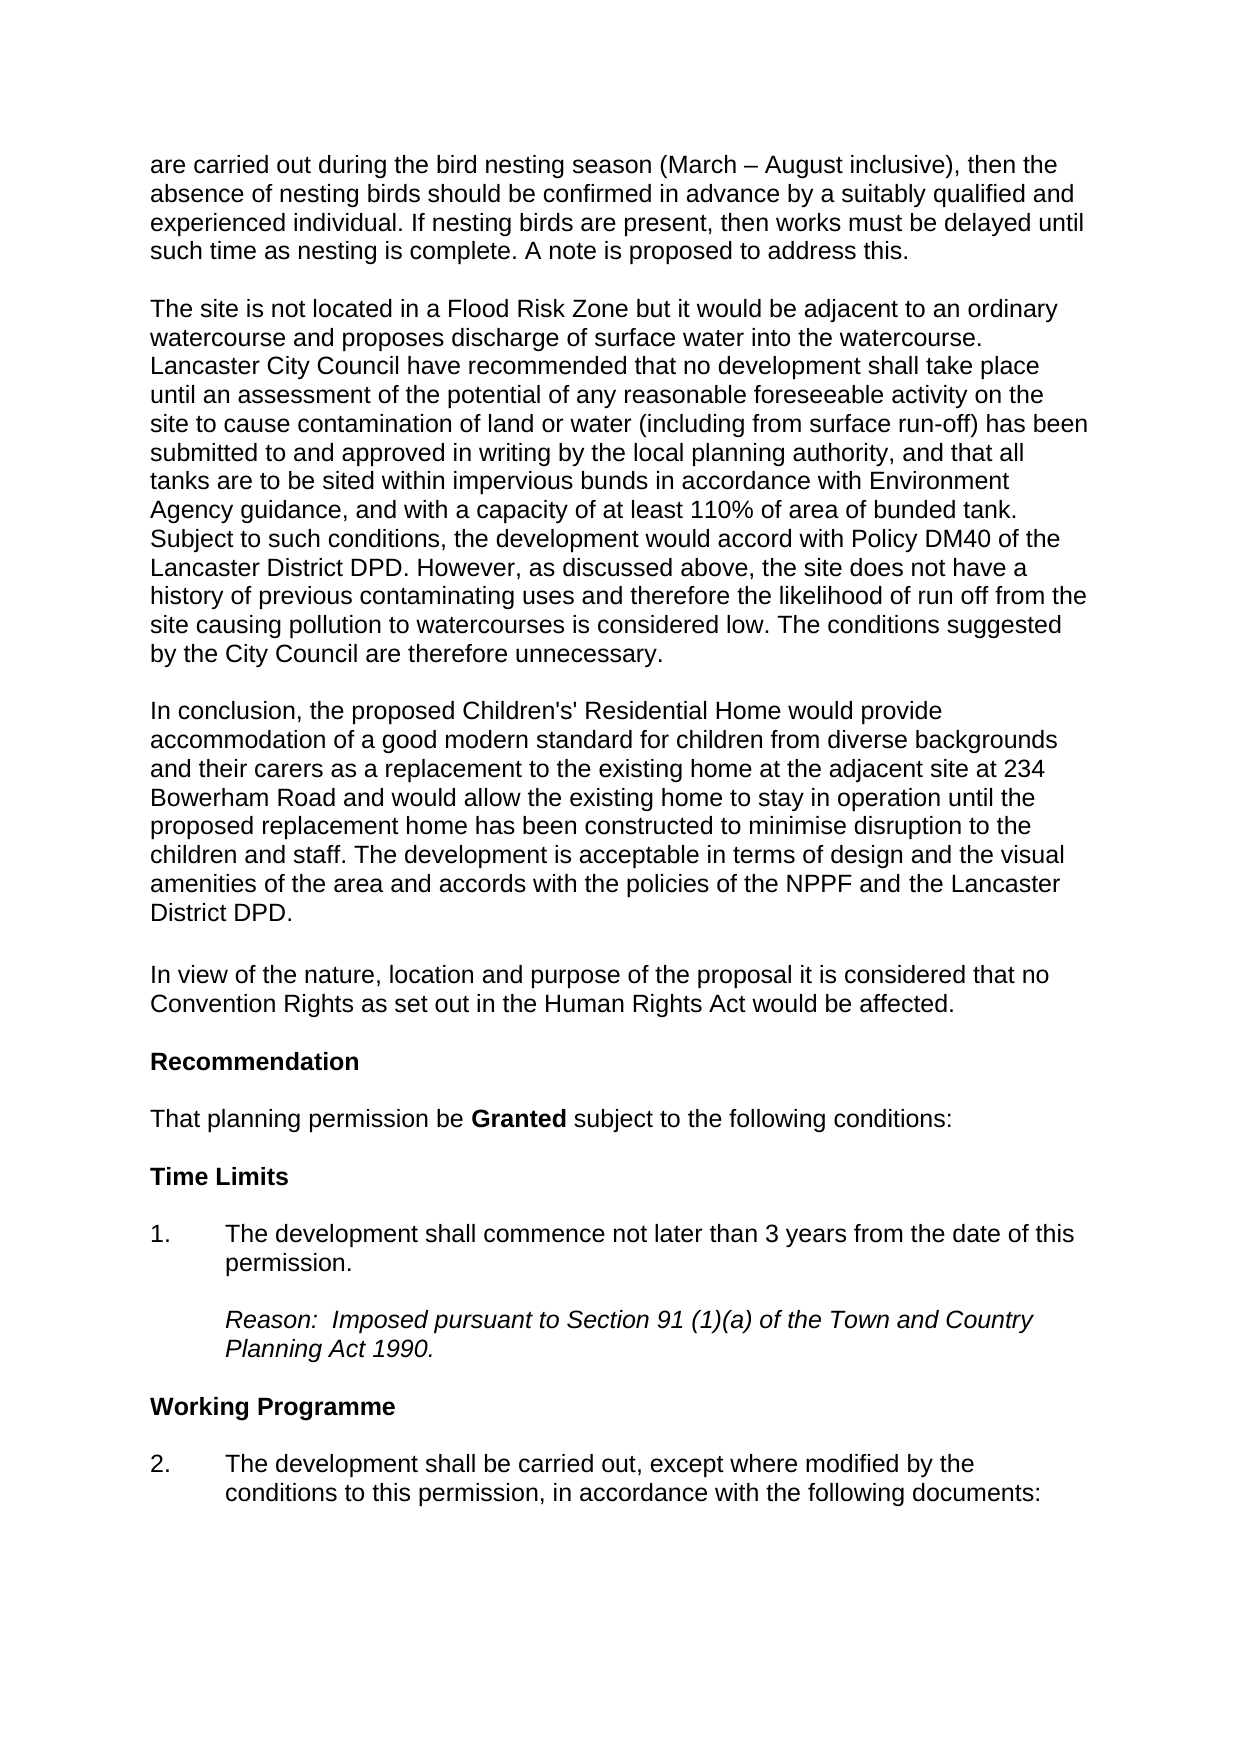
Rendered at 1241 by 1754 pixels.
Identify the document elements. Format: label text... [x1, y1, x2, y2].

text Reason: Imposed pursuant to Section 91 (1)(a) of the Town and Country Planning Act 1990. [225, 1305, 1090, 1363]
text In conclusion, the proposed Children's' Residential Home would provide accommodation of a good modern standard for children from diverse backgrounds and their carers as a replacement to the existing home at the adjacent site at 234 Bowerham Road and would allow the existing home to stay in operation until the proposed replacement home has been constructed to minimise disruption to the children and staff. The development is acceptable in terms of design and the visual amenities of the area and accords with the policies of the NPPF and the Lancaster District DPD. [150, 696, 1090, 926]
text In view of the nature, location and purpose of the proposal it is considered that no Convention Rights as set out in the Human Rights Act would be affected. [150, 960, 1090, 1018]
text 2. The development shall be carried out, except where modified by the conditions to this permission, in accordance with the following documents: [150, 1449, 1090, 1507]
text The site is not located in a Flood Risk Zone but it would be adjacent to an ordinary watercourse and proposes discharge of surface water into the watercourse. Lancaster City Council have recommended that no development shall take place until an assessment of the potential of any reasonable foreseeable activity on the site to cause contamination of land or water (including from surface run-off) has been submitted to and approved in writing by the local planning authority, and that all tanks are to be sited within impervious bunds in accordance with Environment Agency guidance, and with a capacity of at least 110% of area of bunded tank. Subject to such conditions, the development would accord with Policy DM40 of the Lancaster District DPD. However, as discussed above, the site does not have a history of previous contaminating uses and therefore the likelihood of run off from the site causing pollution to watercourses is considered low. The conditions suggested by the City Council are therefore unnecessary. [150, 294, 1090, 667]
subtitle Recommendation [150, 1047, 1090, 1075]
text That planning permission be Granted subject to the following conditions: [150, 1104, 1090, 1133]
text 1. The development shall commence not later than 3 years from the date of this permission. [150, 1219, 1090, 1277]
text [150, 150, 1090, 265]
text Working Programme [150, 1392, 1090, 1420]
text Time Limits [150, 1162, 1090, 1190]
